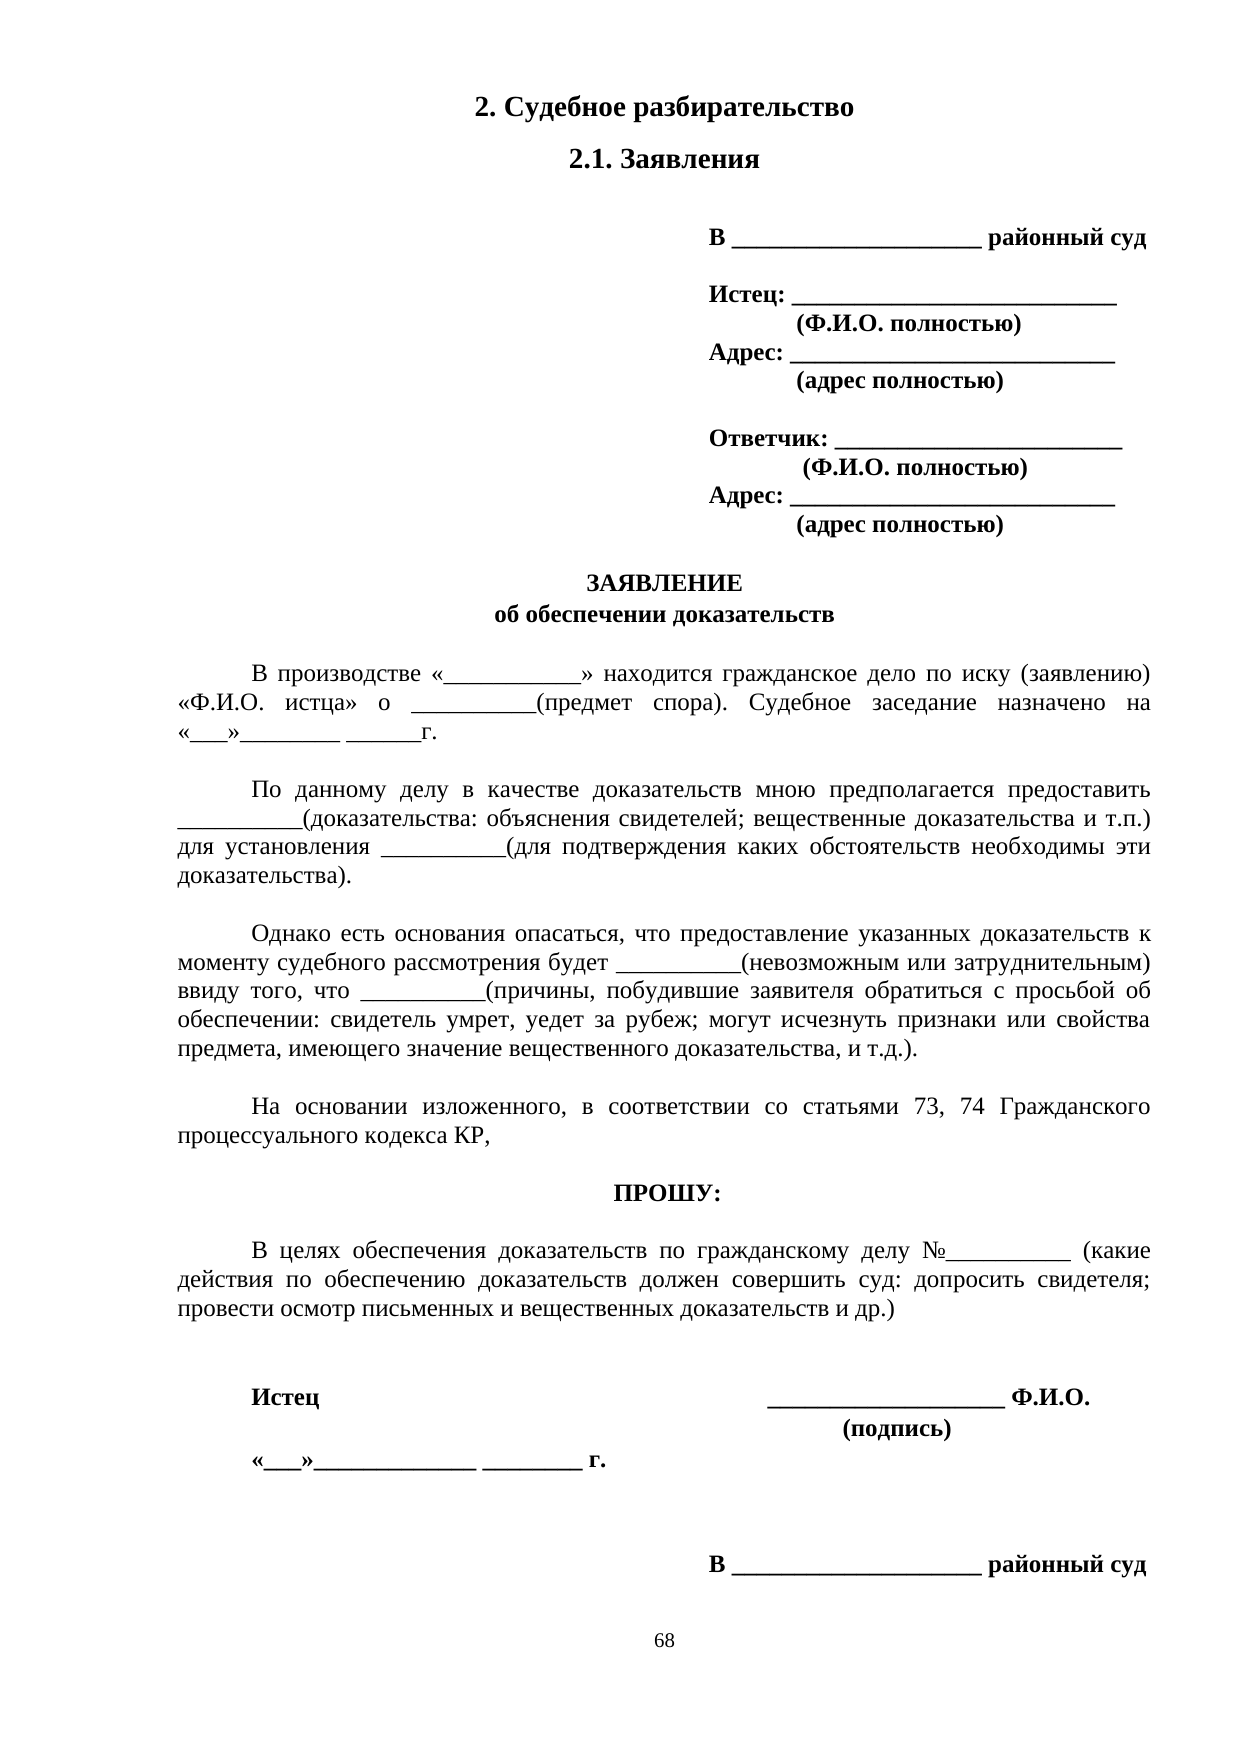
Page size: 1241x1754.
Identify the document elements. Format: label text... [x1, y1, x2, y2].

text ПРОШУ: [177, 1178, 1152, 1206]
text Ответчик: _______________________ [709, 394, 1152, 452]
text По данному делу в качестве доказательств мною предполагается предоставить __________(доказательства: объяснения свидетелей; вещественные доказательства и т.п.) для установления __________(для подтверждения каких обстоятельств необходимы эти доказательства). [177, 774, 1152, 889]
text На основании изложенного, в соответствии со статьями 73, 74 Гражданского процессуального кодекса КР, [177, 1091, 1152, 1148]
text В ____________________ районный суд [709, 1549, 1152, 1578]
text 2. Судебное разбирательство [177, 89, 1152, 122]
text ЗАЯВЛЕНИЕ [177, 568, 1152, 597]
text Истец: __________________________ [709, 251, 1152, 308]
text Однако есть основания опасаться, что предоставление указанных доказательств к моменту судебного рассмотрения будет __________(невозможным или затруднительным) ввиду того, что __________(причины, побудившие заявителя обратиться с просьбой об обеспечении: свидетель умрет, уедет за рубеж; могут исчезнуть признаки или свойства предмета, имеющего значение вещественного доказательства, и т.д.). [177, 918, 1152, 1062]
text Истец ___________________ Ф.И.О. [177, 1382, 1152, 1411]
text (адрес полностью) [709, 366, 1152, 394]
text В производстве «___________» находится гражданское дело по иску (заявлению) «Ф.И.О. истца» о __________(предмет спора). Судебное заседание назначено на «___»________ ______г. [177, 658, 1152, 745]
text (адрес полностью) [709, 509, 1152, 538]
text В ____________________ районный суд [709, 222, 1152, 251]
text (подпись) [177, 1413, 1152, 1442]
text В целях обеспечения доказательств по гражданскому делу №__________ (какие действия по обеспечению доказательств должен совершить суд: допросить свидетеля; провести осмотр письменных и вещественных доказательств и др.) [177, 1236, 1152, 1322]
text «___»_____________ ________ г. [177, 1444, 1152, 1473]
text (Ф.И.О. полностью) Адрес: __________________________ [709, 452, 1152, 509]
text об обеспечении доказательств [177, 599, 1152, 628]
text 2.1. Заявления [177, 141, 1152, 174]
text (Ф.И.О. полностью) Адрес: __________________________ [709, 308, 1152, 366]
